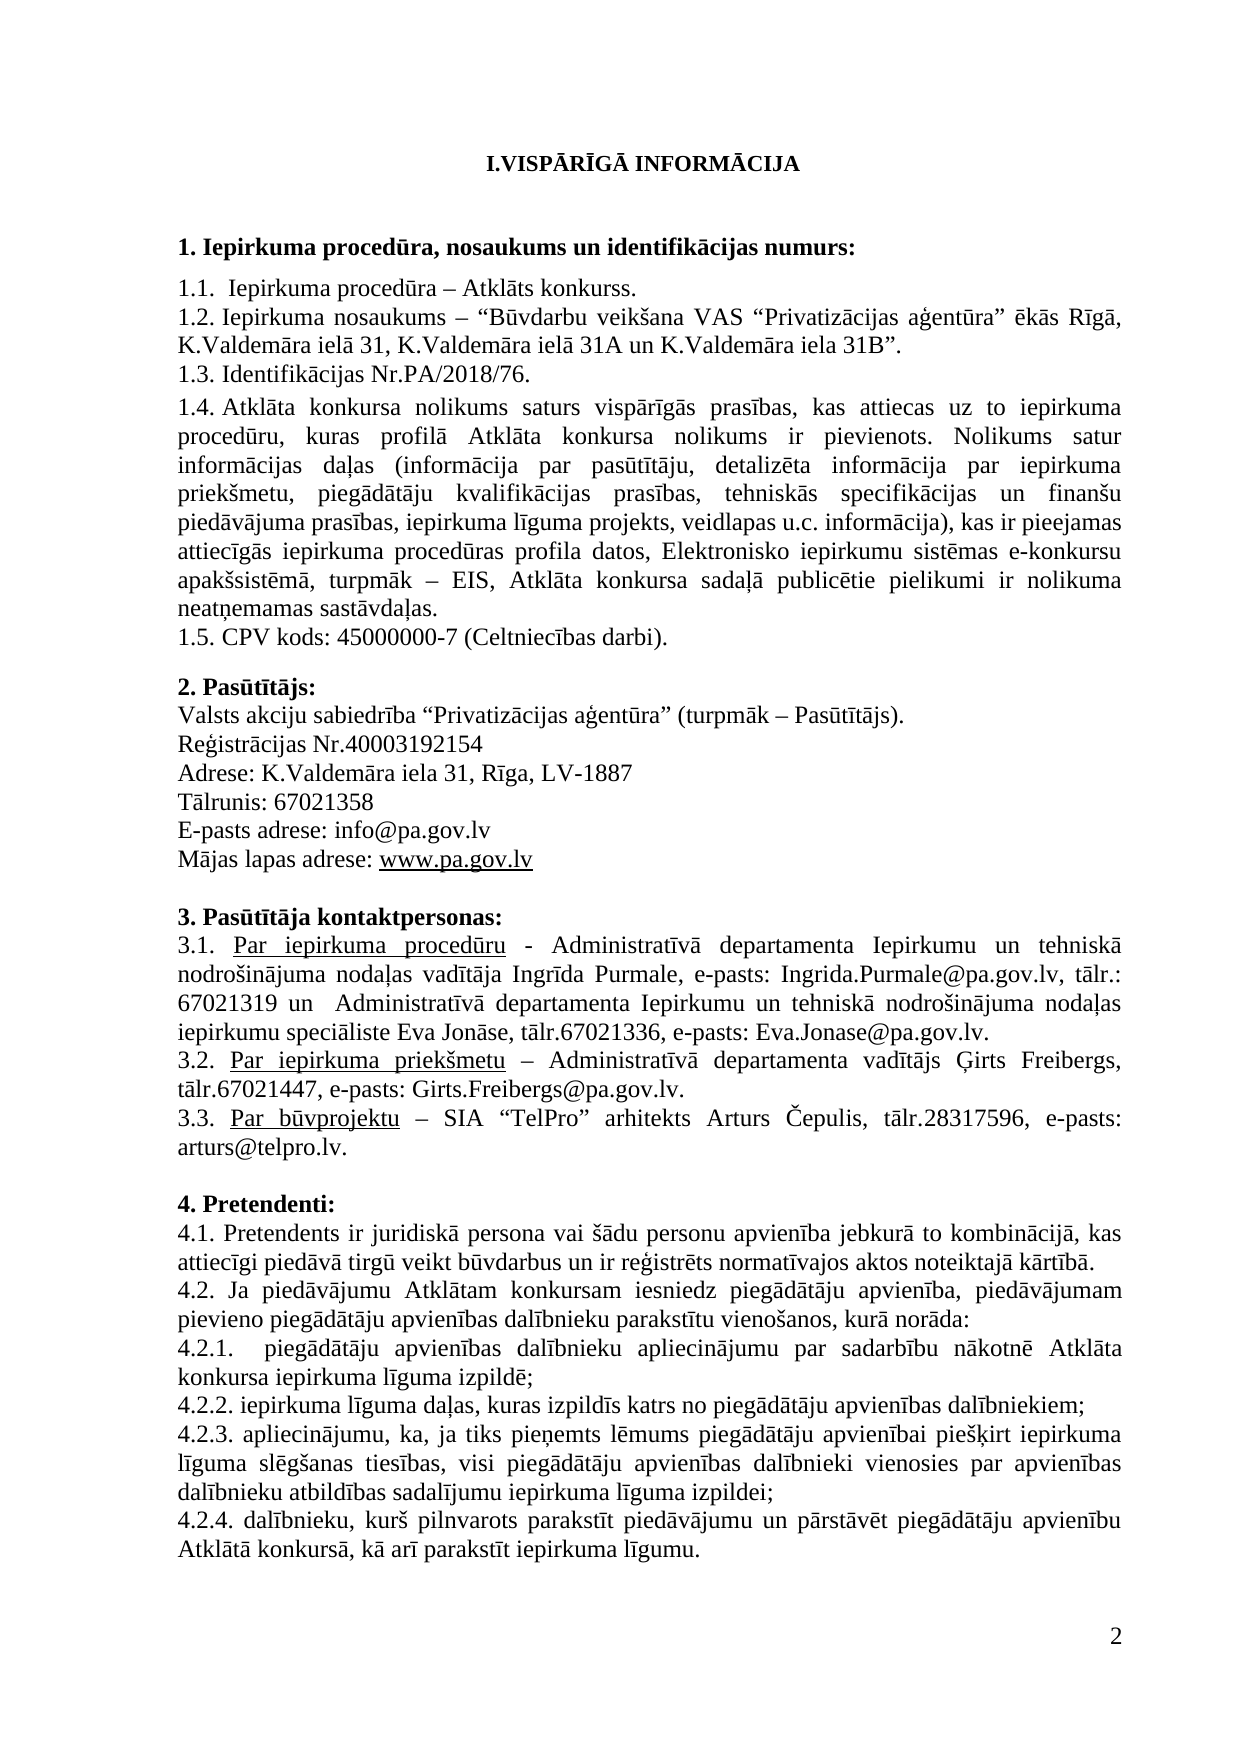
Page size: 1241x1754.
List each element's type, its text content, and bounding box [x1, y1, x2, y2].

text E-pasts adrese: info@pa.gov.lv [177, 816, 1122, 844]
list Atklāta konkursa nolikums saturs vispārīgās prasības, kas attiecas uz to iepirkuma procedūru, kuras profilā Atklāta konkursa nolikums ir pievienots. Nolikums satur informācijas daļas (informācija par pasūtītāju, detalizēta informācija par iepirkuma priekšmetu, piegādātāju kvalifikācijas prasības, tehniskās specifikācijas un finanšu piedāvājuma prasības, iepirkuma līguma projekts, veidlapas u.c. informācija), kas ir pieejamas attiecīgās iepirkuma procedūras profila datos, Elektronisko iepirkumu sistēmas e-konkursu apakšsistēmā, turpmāk – EIS, Atklāta konkursa sadaļā publicētie pielikumi ir nolikuma neatņemamas sastāvdaļas. [177, 392, 1122, 622]
text 4.2.3. apliecinājumu, ka, ja tiks pieņemts lēmums piegādātāju apvienībai piešķirt iepirkuma līguma slēgšanas tiesības, visi piegādātāju apvienības dalībnieki vienosies par apvienības dalībnieku atbildības sadalījumu iepirkuma līguma izpildei; [177, 1419, 1122, 1506]
text Mājas lapas adrese: www.pa.gov.lv [177, 844, 1122, 873]
list CPV kods: 45000000-7 (Celtniecības darbi). [177, 622, 1122, 651]
list Identifikācijas Nr.PA/2018/76. [177, 359, 1122, 388]
list Iepirkuma procedūra – Atklāts konkurss. [177, 273, 1122, 302]
list Iepirkuma nosaukums – “Būvdarbu veikšana VAS “Privatizācijas aģentūra” ēkās Rīgā, K.Valdemāra ielā 31, K.Valdemāra ielā 31A un K.Valdemāra iela 31B”. [177, 302, 1122, 359]
text Tālrunis: 67021358 [177, 787, 1122, 816]
text 3.2. Par iepirkuma priekšmetu – Administratīvā departamenta vadītājs Ģirts Freibergs, tālr.67021447, e-pasts: Girts.Freibergs@pa.gov.lv. [177, 1046, 1122, 1103]
text 4.2. Ja piedāvājumu Atklātam konkursam iesniedz piegādātāju apvienība, piedāvājumam pievieno piegādātāju apvienības dalībnieku parakstītu vienošanos, kurā norāda: [177, 1276, 1122, 1333]
text 3. Pasūtītāja kontaktpersonas: [177, 902, 1122, 931]
text Valsts akciju sabiedrība “Privatizācijas aģentūra” (turpmāk – Pasūtītājs). [177, 701, 1122, 729]
text 4.1. Pretendents ir juridiskā persona vai šādu personu apvienība jebkurā to kombinācijā, kas attiecīgi piedāvā tirgū veikt būvdarbus un ir reģistrēts normatīvajos aktos noteiktajā kārtībā. [177, 1218, 1122, 1276]
text 2. Pasūtītājs: [177, 672, 1122, 701]
text 4.2.4. dalībnieku, kurš pilnvarots parakstīt piedāvājumu un pārstāvēt piegādātāju apvienību Atklātā konkursā, kā arī parakstīt iepirkuma līgumu. [177, 1506, 1122, 1563]
subtitle I.VISPĀRĪGĀ INFORMĀCIJA [177, 150, 1101, 176]
text 1. Iepirkuma procedūra, nosaukums un identifikācijas numurs: [177, 232, 1122, 260]
text Adrese: K.Valdemāra iela 31, Rīga, LV-1887 [177, 758, 1122, 787]
text 4. Pretendenti: [177, 1189, 1122, 1218]
text 4.2.2. iepirkuma līguma daļas, kuras izpildīs katrs no piegādātāju apvienības dalībniekiem; [177, 1391, 1122, 1419]
text 4.2.1. piegādātāju apvienības dalībnieku apliecinājumu par sadarbību nākotnē Atklāta konkursa iepirkuma līguma izpildē; [177, 1333, 1122, 1391]
text 3.1. Par iepirkuma procedūru - Administratīvā departamenta Iepirkumu un tehniskā nodrošinājuma nodaļas vadītāja Ingrīda Purmale, e-pasts: Ingrida.Purmale@pa.gov.lv, tālr.: 67021319 un Administratīvā departamenta Iepirkumu un tehniskā nodrošinājuma nodaļas iepirkumu speciāliste Eva Jonāse, tālr.67021336, e-pasts: Eva.Jonase@pa.gov.lv. [177, 931, 1122, 1046]
text 3.3. Par būvprojektu – SIA “TelPro” arhitekts Arturs Čepulis, tālr.28317596, e-pasts: arturs@telpro.lv. [177, 1103, 1122, 1161]
text Reģistrācijas Nr.40003192154 [177, 729, 1122, 758]
